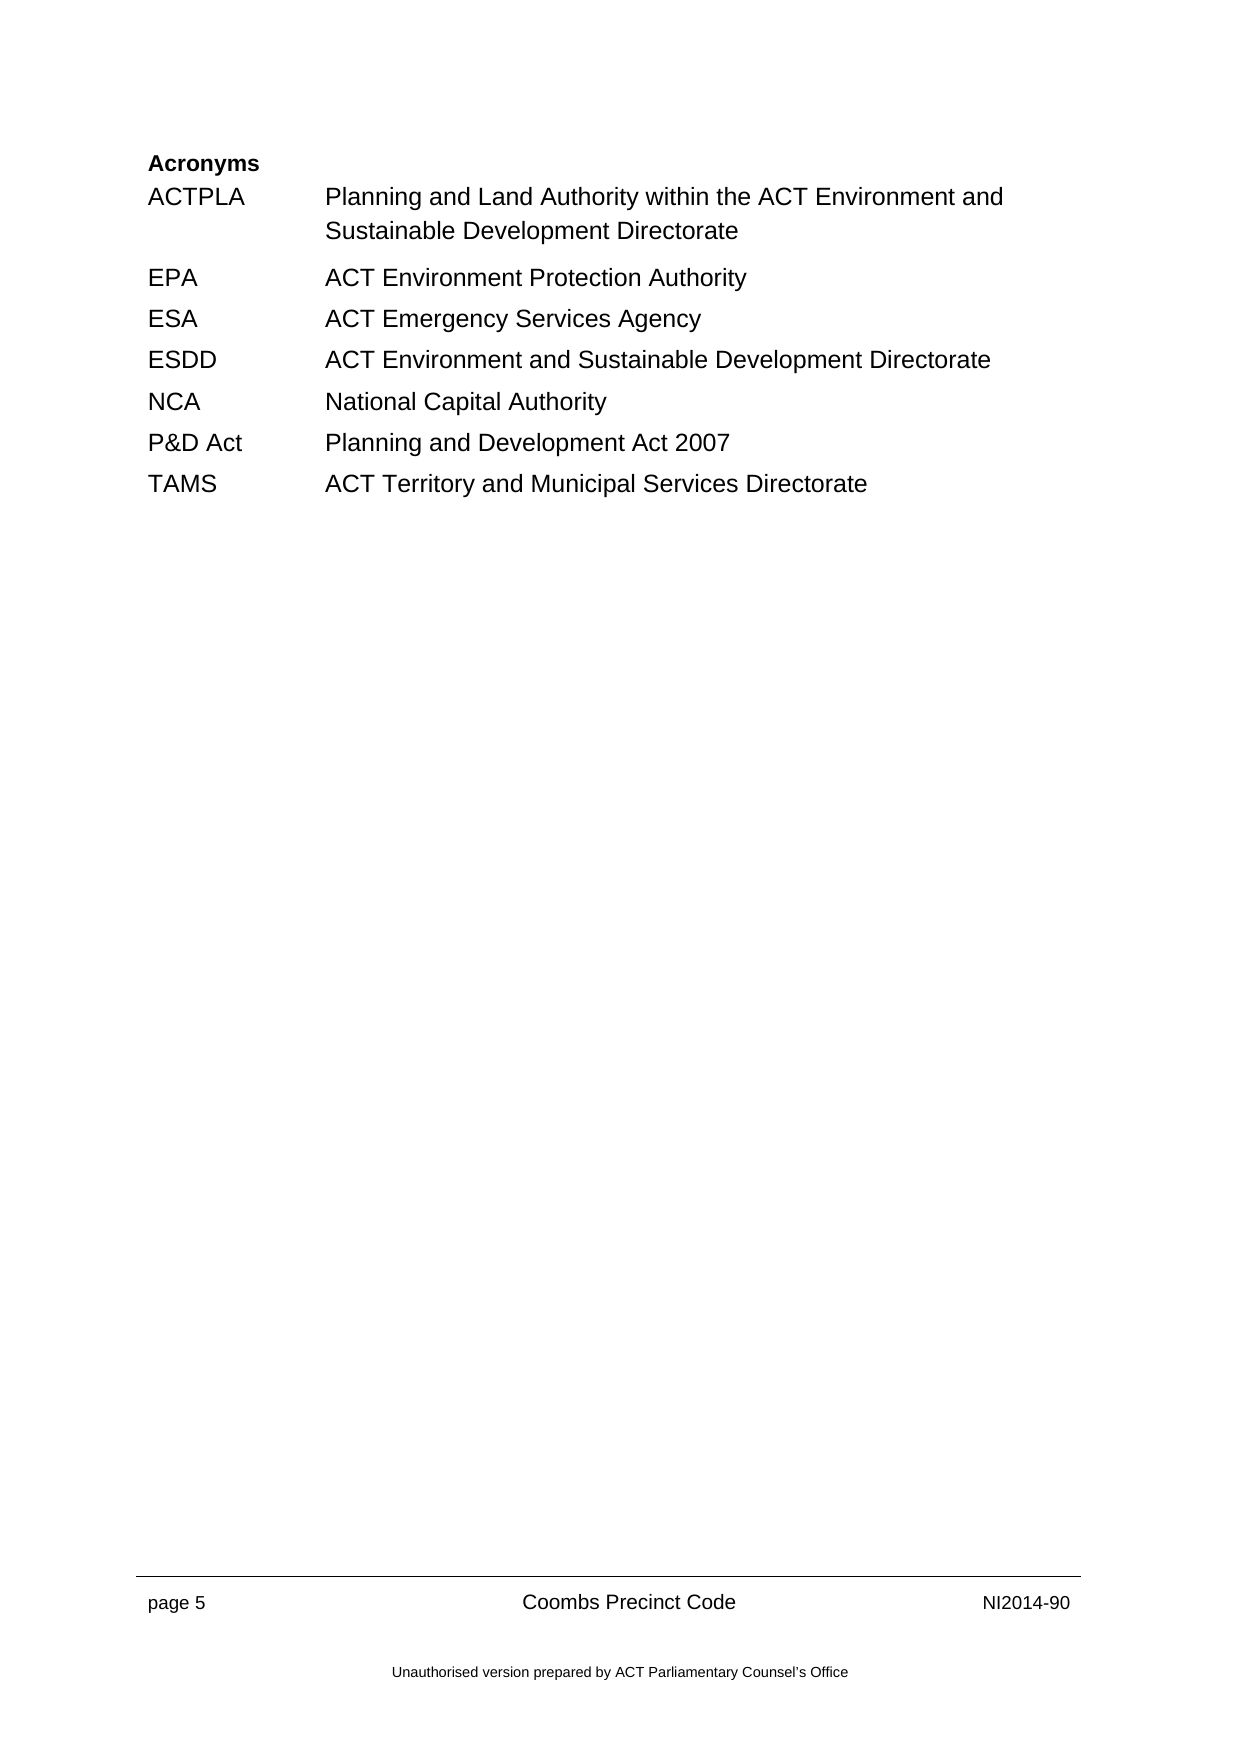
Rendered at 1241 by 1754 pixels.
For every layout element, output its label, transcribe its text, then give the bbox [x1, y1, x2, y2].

text NCA National Capital Authority [148, 387, 1092, 416]
text P&D Act Planning and Development Act 2007 [148, 428, 1092, 457]
text TAMS ACT Territory and Municipal Services Directorate [148, 469, 1092, 498]
text ESDD ACT Environment and Sustainable Development Directorate [148, 346, 1092, 374]
text ESA ACT Emergency Services Agency [148, 304, 1092, 333]
subtitle Acronyms [148, 150, 1092, 176]
text ACTPLA Planning and Land Authority within the ACT Environment and Sustainable Development Directorate [148, 182, 1092, 245]
text EPA ACT Environment Protection Authority [148, 263, 1092, 292]
